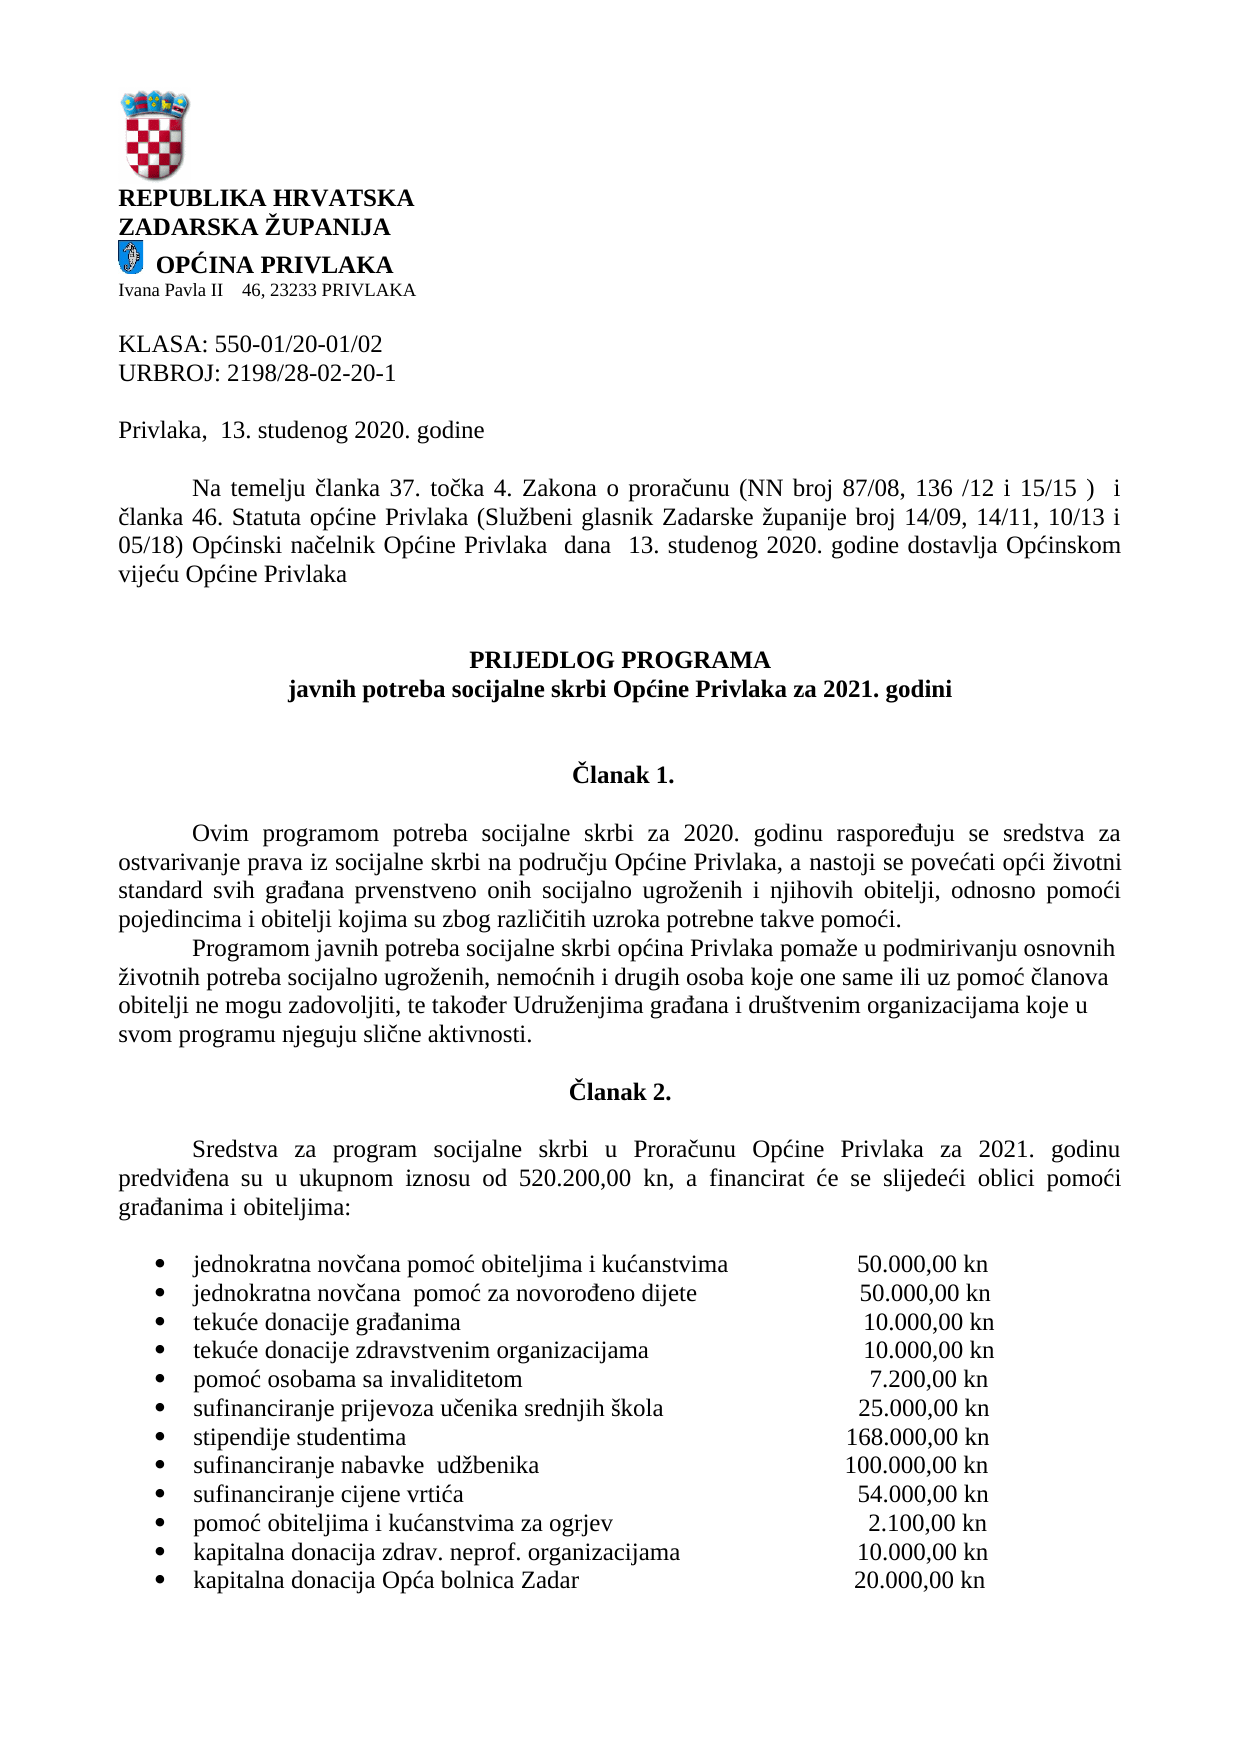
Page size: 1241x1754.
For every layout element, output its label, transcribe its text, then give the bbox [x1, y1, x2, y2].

text ZADARSKA ŽUPANIJA [118, 212, 1122, 241]
text Privlaka, 13. studenog 2020. godine [118, 415, 1122, 444]
text Na temelju članka 37. točka 4. Zakona o proračunu (NN broj 87/08, 136 /12 i 15/15 ) i članka 46. Statuta općine Privlaka (Službeni glasnik Zadarske županije broj 14/09, 14/11, 10/13 i 05/18) Općinski načelnik Općine Privlaka dana 13. studenog 2020. godine dostavlja Općinskom vijeću Općine Privlaka [118, 473, 1122, 588]
picture [118, 240, 144, 274]
picture [118, 87, 192, 184]
text REPUBLIKA HRVATSKA [118, 183, 1122, 212]
text Programom javnih potreba socijalne skrbi općina Privlaka pomaže u podmirivanju osnovnih životnih potreba socijalno ugroženih, nemoćnih i drugih osoba koje one same ili uz pomoć članova obitelji ne mogu zadovoljiti, te također Udruženjima građana i društvenim organizacijama koje u svom programu njeguju slične aktivnosti. [118, 933, 1122, 1048]
list jednokratna novčana pomoć za novorođeno dijete 50.000,00 kn [156, 1278, 1122, 1307]
text Sredstva za program socijalne skrbi u Proračunu Općine Privlaka za 2021. godinu predviđena su u ukupnom iznosu od 520.200,00 kn, a financirat će se slijedeći oblici pomoći građanima i obiteljima: [118, 1134, 1122, 1220]
list jednokratna novčana pomoć obiteljima i kućanstvima 50.000,00 kn [156, 1249, 1122, 1278]
text Ovim programom potreba socijalne skrbi za 2020. godinu raspoređuju se sredstva za ostvarivanje prava iz socijalne skrbi na području Općine Privlaka, a nastoji se povećati opći životni standard svih građana prvenstveno onih socijalno ugroženih i njihovih obitelji, odnosno pomoći pojedincima i obitelji kojima su zbog različitih uzroka potrebne takve pomoći. [118, 818, 1122, 933]
list sufinanciranje nabavke udžbenika 100.000,00 kn [156, 1450, 1122, 1479]
text Članak 2. [118, 1077, 1122, 1105]
text Ivana Pavla II 46, 23233 PRIVLAKA [118, 279, 1122, 300]
list kapitalna donacija Opća bolnica Zadar 20.000,00 kn [156, 1565, 1122, 1594]
list kapitalna donacija zdrav. neprof. organizacijama 10.000,00 kn [156, 1537, 1122, 1565]
text PRIJEDLOG PROGRAMA [118, 645, 1122, 674]
list sufinanciranje prijevoza učenika srednjih škola 25.000,00 kn [156, 1393, 1122, 1422]
text KLASA: 550-01/20-01/02 [118, 329, 1122, 358]
list tekuće donacije zdravstvenim organizacijama 10.000,00 kn [156, 1335, 1122, 1364]
text Članak 1. [118, 760, 1122, 789]
list pomoć obiteljima i kućanstvima za ogrjev 2.100,00 kn [156, 1508, 1122, 1537]
list tekuće donacije građanima 10.000,00 kn [156, 1307, 1122, 1335]
list pomoć osobama sa invaliditetom 7.200,00 kn [156, 1364, 1122, 1393]
text javnih potreba socijalne skrbi Općine Privlaka za 2021. godini [118, 674, 1122, 703]
list sufinanciranje cijene vrtića 54.000,00 kn [156, 1479, 1122, 1508]
text OPĆINA PRIVLAKA [118, 241, 1122, 279]
text URBROJ: 2198/28-02-20-1 [118, 358, 1122, 387]
list stipendije studentima 168.000,00 kn [156, 1422, 1122, 1450]
